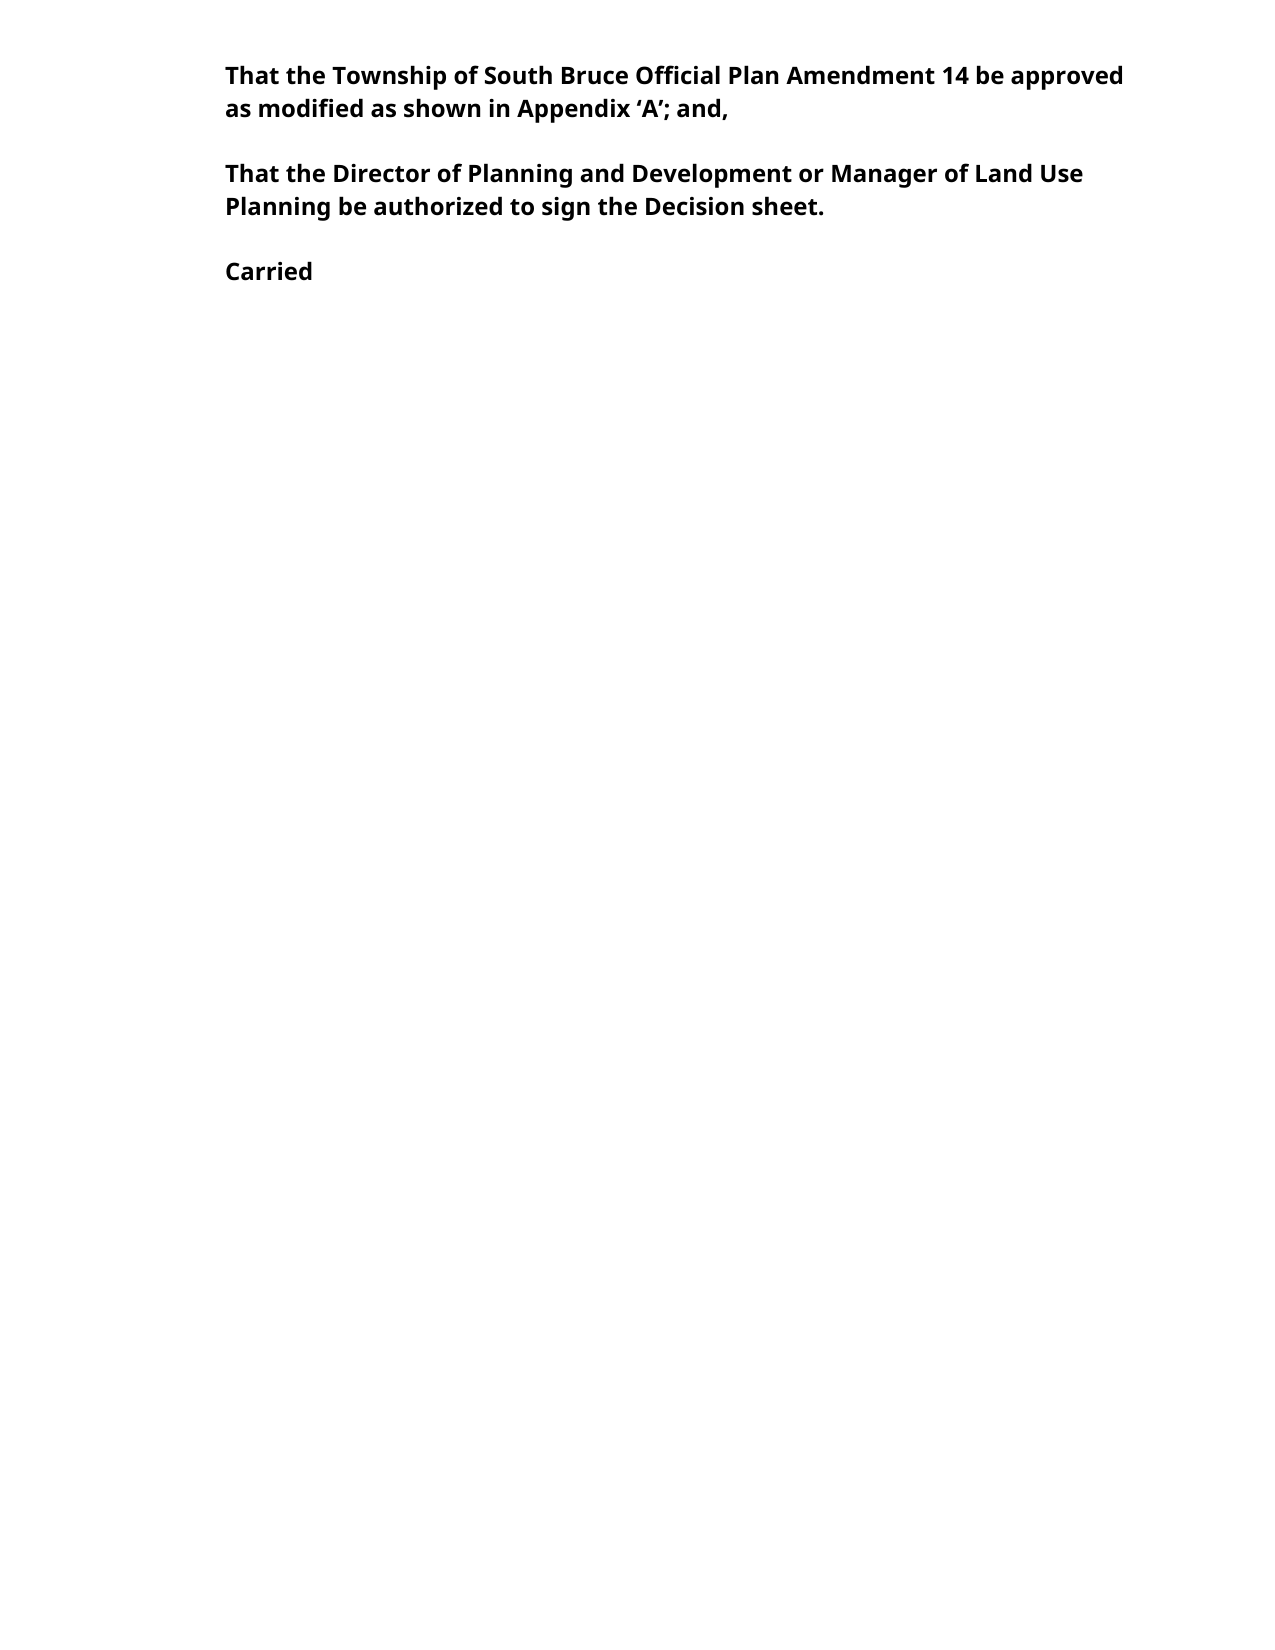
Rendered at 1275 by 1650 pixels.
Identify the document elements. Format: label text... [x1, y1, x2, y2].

text Carried [150, 255, 1125, 287]
text That the Township of South Bruce Official Plan Amendment 14 be approved as modified as shown in Appendix ‘A’; and, [150, 59, 1125, 124]
text That the Director of Planning and Development or Manager of Land Use Planning be authorized to sign the Decision sheet. [150, 157, 1125, 222]
